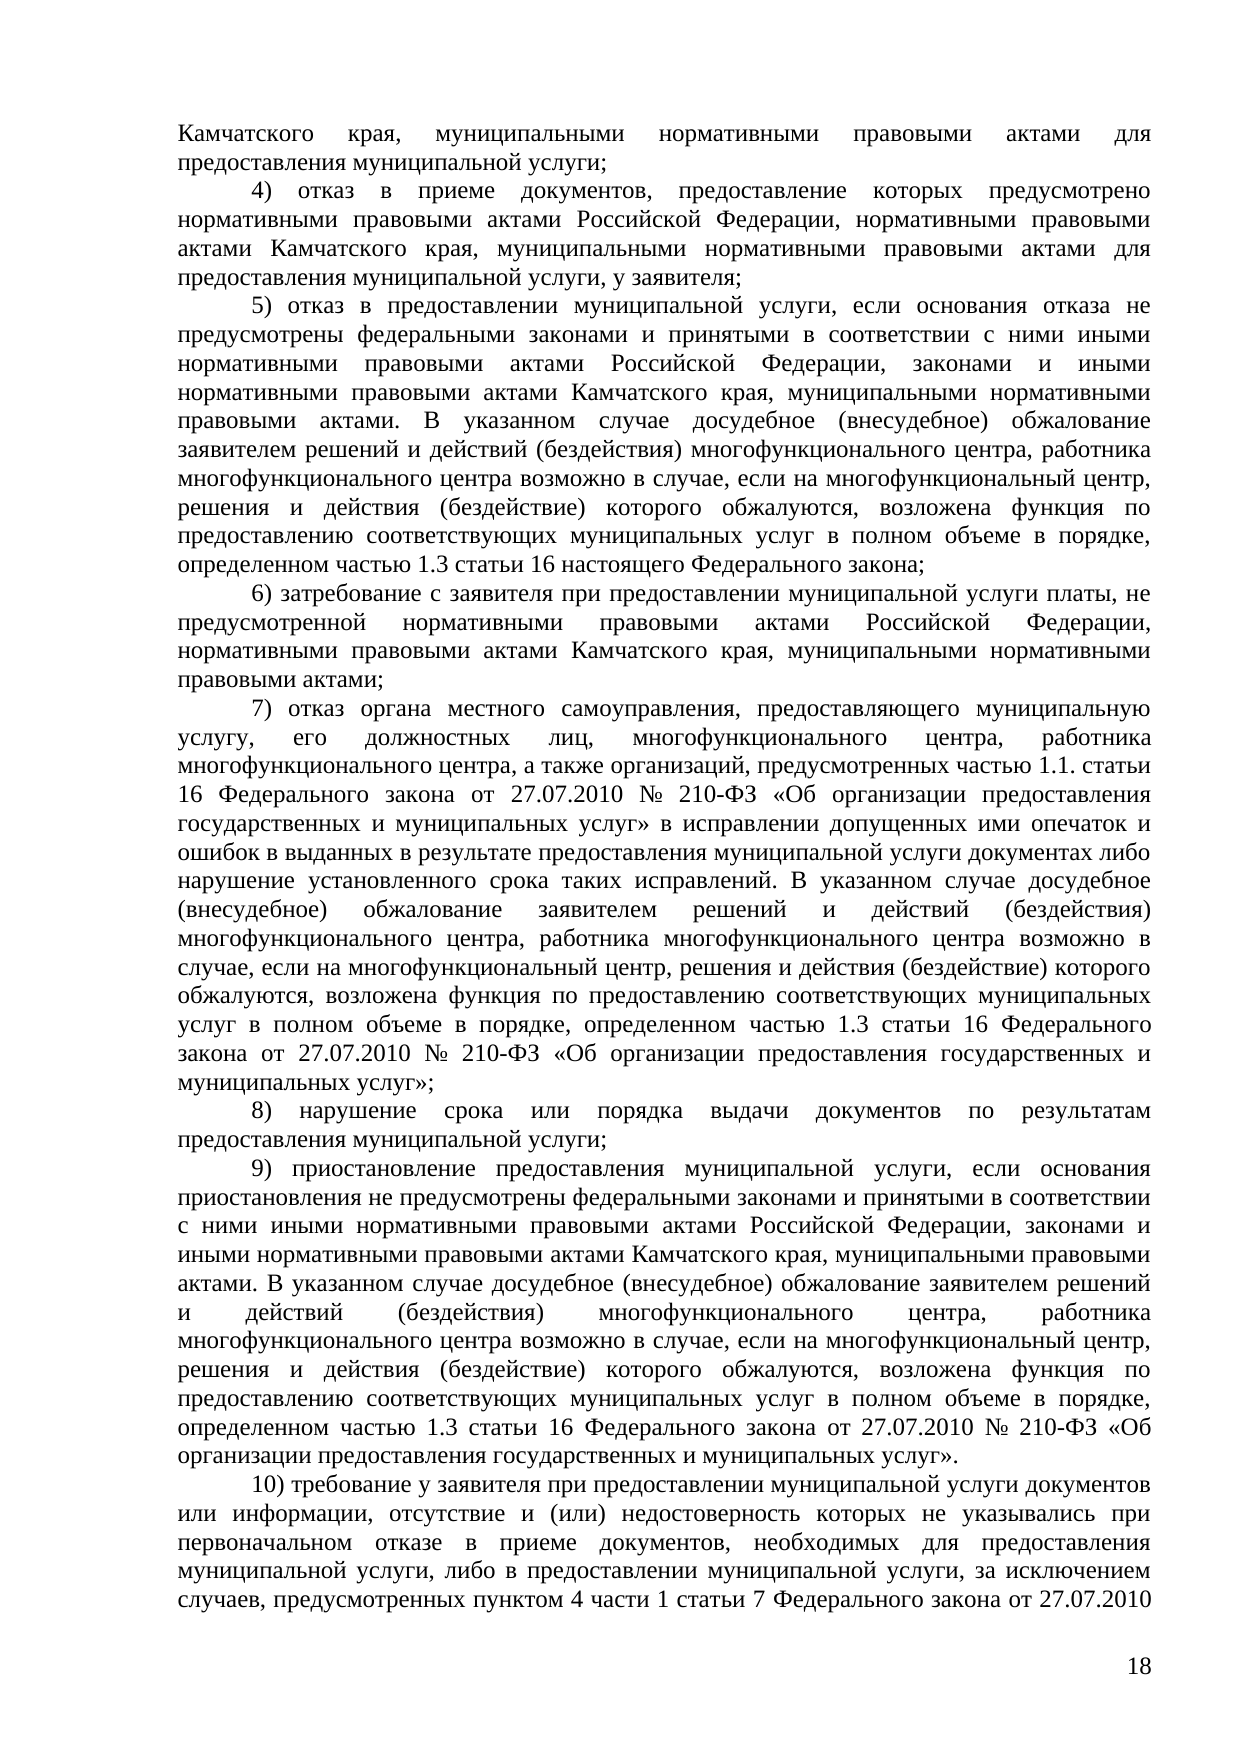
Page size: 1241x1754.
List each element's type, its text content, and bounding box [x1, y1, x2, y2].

text 8) нарушение срока или порядка выдачи документов по результатам предоставления муниципальной услуги; [177, 1096, 1152, 1153]
text 7) отказ органа местного самоуправления, предоставляющего муниципальную услугу, его должностных лиц, многофункционального центра, работника многофункционального центра, а также организаций, предусмотренных частью 1.1. статьи 16 Федерального закона от 27.07.2010 № 210-ФЗ «Об организации предоставления государственных и муниципальных услуг» в исправлении допущенных ими опечаток и ошибок в выданных в результате предоставления муниципальной услуги документах либо нарушение установленного срока таких исправлений. В указанном случае досудебное (внесудебное) обжалование заявителем решений и действий (бездействия) многофункционального центра, работника многофункционального центра возможно в случае, если на многофункциональный центр, решения и действия (бездействие) которого обжалуются, возложена функция по предоставлению соответствующих муниципальных услуг в полном объеме в порядке, определенном частью 1.3 статьи 16 Федерального закона от 27.07.2010 № 210-ФЗ «Об организации предоставления государственных и муниципальных услуг»; [177, 693, 1152, 1096]
text 4) отказ в приеме документов, предоставление которых предусмотрено нормативными правовыми актами Российской Федерации, нормативными правовыми актами Камчатского края, муниципальными нормативными правовыми актами для предоставления муниципальной услуги, у заявителя; [177, 176, 1152, 291]
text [177, 118, 1152, 176]
text 5) отказ в предоставлении муниципальной услуги, если основания отказа не предусмотрены федеральными законами и принятыми в соответствии с ними иными нормативными правовыми актами Российской Федерации, законами и иными нормативными правовыми актами Камчатского края, муниципальными нормативными правовыми актами. В указанном случае досудебное (внесудебное) обжалование заявителем решений и действий (бездействия) многофункционального центра, работника многофункционального центра возможно в случае, если на многофункциональный центр, решения и действия (бездействие) которого обжалуются, возложена функция по предоставлению соответствующих муниципальных услуг в полном объеме в порядке, определенном частью 1.3 статьи 16 настоящего Федерального закона; [177, 291, 1152, 578]
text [177, 1469, 1152, 1613]
text 9) приостановление предоставления муниципальной услуги, если основания приостановления не предусмотрены федеральными законами и принятыми в соответствии с ними иными нормативными правовыми актами Российской Федерации, законами и иными нормативными правовыми актами Камчатского края, муниципальными правовыми актами. В указанном случае досудебное (внесудебное) обжалование заявителем решений и действий (бездействия) многофункционального центра, работника многофункционального центра возможно в случае, если на многофункциональный центр, решения и действия (бездействие) которого обжалуются, возложена функция по предоставлению соответствующих муниципальных услуг в полном объеме в порядке, определенном частью 1.3 статьи 16 Федерального закона от 27.07.2010 № 210-ФЗ «Об организации предоставления государственных и муниципальных услуг». [177, 1153, 1152, 1469]
text 6) затребование с заявителя при предоставлении муниципальной услуги платы, не предусмотренной нормативными правовыми актами Российской Федерации, нормативными правовыми актами Камчатского края, муниципальными нормативными правовыми актами; [177, 578, 1152, 693]
